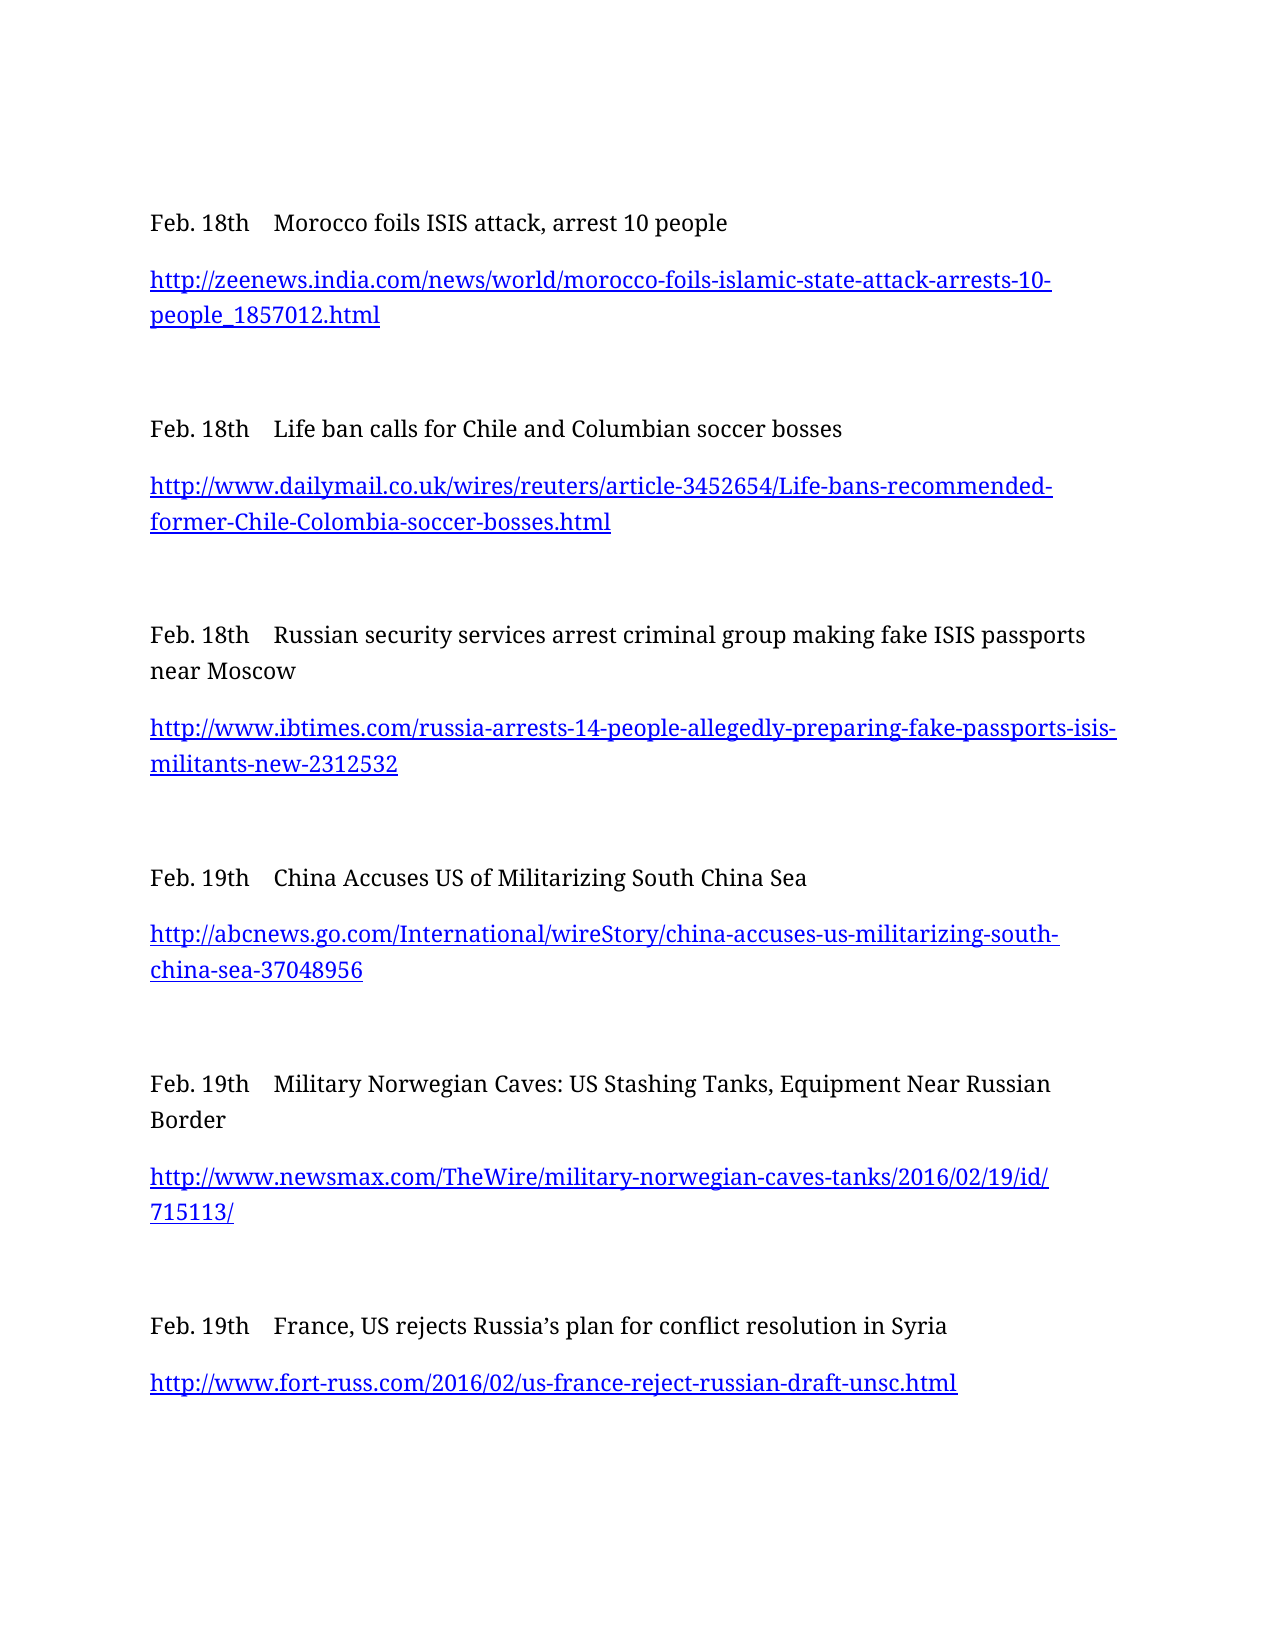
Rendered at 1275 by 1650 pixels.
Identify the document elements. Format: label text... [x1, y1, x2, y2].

text http://abcnews.go.com/International/wireStory/china-accuses-us-militarizing-south-china-sea-37048956 [150, 918, 1125, 985]
text http://zeenews.india.com/news/world/morocco-foils-islamic-state-attack-arrests-10-people_1857012.html [150, 263, 1125, 331]
text http://www.dailymail.co.uk/wires/reuters/article-3452654/Life-bans-recommended-former-Chile-Colombia-soccer-bosses.html [150, 470, 1125, 537]
text Feb. 19th Military Norwegian Caves: US Stashing Tanks, Equipment Near Russian Border [150, 1068, 1125, 1135]
text http://www.newsmax.com/TheWire/military-norwegian-caves-tanks/2016/02/19/id/715113/ [150, 1160, 1125, 1228]
text http://www.fort-russ.com/2016/02/us-france-reject-russian-draft-unsc.html [150, 1367, 1125, 1398]
text Feb. 18th Life ban calls for Chile and Columbian soccer bosses [150, 413, 1125, 444]
text Feb. 18th Morocco foils ISIS attack, arrest 10 people [150, 207, 1125, 238]
text Feb. 19th France, US rejects Russia’s plan for conflict resolution in Syria [150, 1310, 1125, 1341]
text ​Feb. 19th China Accuses US of Militarizing South China Sea [150, 861, 1125, 893]
text Feb. 18th Russian security services arrest criminal group making fake ISIS passports near Moscow [150, 619, 1125, 686]
text http://www.ibtimes.com/russia-arrests-14-people-allegedly-preparing-fake-passports-isis-militants-new-2312532 [150, 712, 1125, 779]
